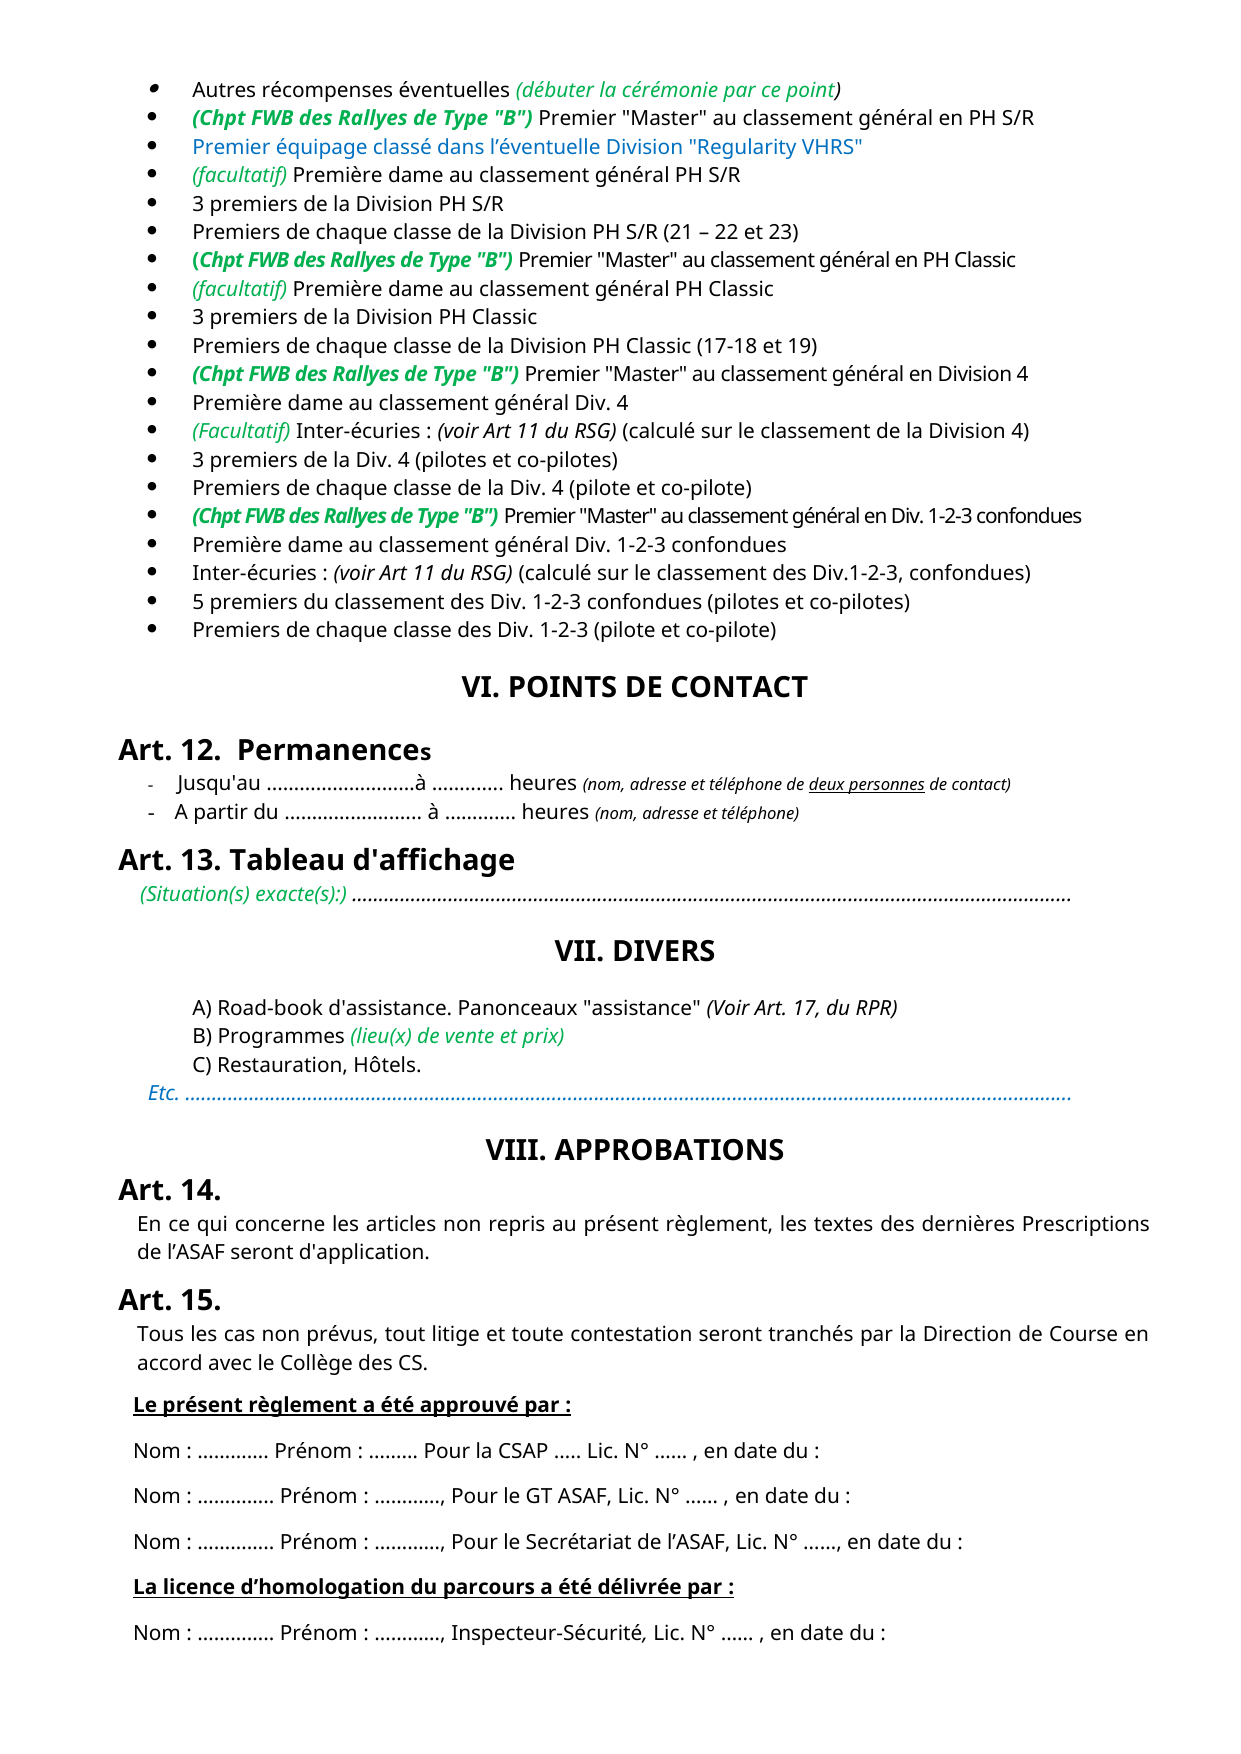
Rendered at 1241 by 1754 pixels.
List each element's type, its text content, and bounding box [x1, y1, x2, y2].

text (Situation(s) exacte(s):) [140, 879, 1152, 908]
subtitle VIII. APPROBATIONS [118, 1129, 1152, 1169]
text Le présent règlement a été approuvé par : [118, 1390, 1137, 1419]
list A partir du ………………....... à …………. heures (nom, adresse et téléphone) [148, 797, 1152, 825]
list (Facultatif) Inter-écuries : (voir Art 11 du RSG) (calculé sur le classement de la Division 4) [148, 416, 1152, 445]
list (facultatif) Première dame au classement général PH S/R [148, 160, 1152, 189]
text Nom : …………. Prénom : ……… Pour la CSAP ….. Lic. N° …… , en date du : [118, 1436, 1137, 1464]
list 3 premiers de la Division PH S/R [148, 189, 1152, 217]
text Art. 15. [118, 1280, 1152, 1319]
list Autres récompenses éventuelles (débuter la cérémonie par ce point) [148, 75, 1152, 103]
list (facultatif) Première dame au classement général PH Classic [148, 274, 1152, 302]
list Première dame au classement général Div. 4 [148, 388, 1152, 416]
list Première dame au classement général Div. 1-2-3 confondues [148, 530, 1152, 558]
list (Chpt FWB des Rallyes de Type "B") Premier "Master" au classement général en Division 4 [148, 359, 1152, 388]
list Jusqu'au ...……………………à ……....... heures (nom, adresse et téléphone de deux personnes de contact) [148, 768, 1152, 797]
list Premiers de chaque classe de la Div. 4 (pilote et co-pilote) [148, 473, 1152, 502]
list (Chpt FWB des Rallyes de Type "B") Premier "Master" au classement général en PH Classic [148, 246, 1152, 274]
text En ce qui concerne les articles non repris au présent règlement, les textes des dernières Prescriptions de l’ASAF seront d'application. [137, 1209, 1152, 1266]
text La licence d’homologation du parcours a été délivrée par : [118, 1572, 1137, 1601]
list (Chpt FWB des Rallyes de Type "B") Premier "Master" au classement général en Div. 1-2-3 confondues [148, 502, 1152, 530]
text Nom : ………….. Prénom : …………, Pour le Secrétariat de l’ASAF, Lic. N° ……, en date du : [118, 1527, 1137, 1555]
list 3 premiers de la Div. 4 (pilotes et co-pilotes) [148, 445, 1152, 473]
text Nom : ………….. Prénom : …………, Pour le GT ASAF, Lic. N° …… , en date du : [118, 1481, 1137, 1510]
text Nom : ………….. Prénom : …………, Inspecteur-Sécurité, Lic. N° …… , en date du : [118, 1618, 1137, 1646]
subtitle Art. 14. [118, 1169, 1152, 1209]
text B) Programmes (lieu(x) de vente et prix) [192, 1021, 1152, 1050]
text Etc. [148, 1078, 1152, 1107]
text Art. 12. Permanences [118, 729, 1152, 768]
list Premiers de chaque classe des Div. 1-2-3 (pilote et co-pilote) [148, 615, 1152, 644]
text Tous les cas non prévus, tout litige et toute contestation seront tranchés par la Direction de Course en accord avec le Collège des CS. [137, 1319, 1152, 1376]
text VI. POINTS DE CONTACT [118, 666, 1152, 706]
list Premiers de chaque classe de la Division PH S/R (21 – 22 et 23) [148, 217, 1152, 246]
text A) Road-book d'assistance. Panonceaux "assistance" (Voir Art. 17, du RPR) [192, 993, 1152, 1021]
list 5 premiers du classement des Div. 1-2-3 confondues (pilotes et co-pilotes) [148, 587, 1152, 615]
list (Chpt FWB des Rallyes de Type "B") Premier "Master" au classement général en PH S/R [148, 103, 1152, 132]
text C) Restauration, Hôtels. [192, 1050, 1152, 1078]
list 3 premiers de la Division PH Classic [148, 302, 1152, 331]
text VII. DIVERS [118, 930, 1152, 970]
list Inter-écuries : (voir Art 11 du RSG) (calculé sur le classement des Div.1-2-3, confondues) [148, 558, 1152, 587]
list Premier équipage classé dans l’éventuelle Division "Regularity VHRS" [148, 132, 1152, 160]
list Premiers de chaque classe de la Division PH Classic (17-18 et 19) [148, 331, 1152, 359]
text Art. 13. Tableau d'affichage [118, 839, 1152, 879]
